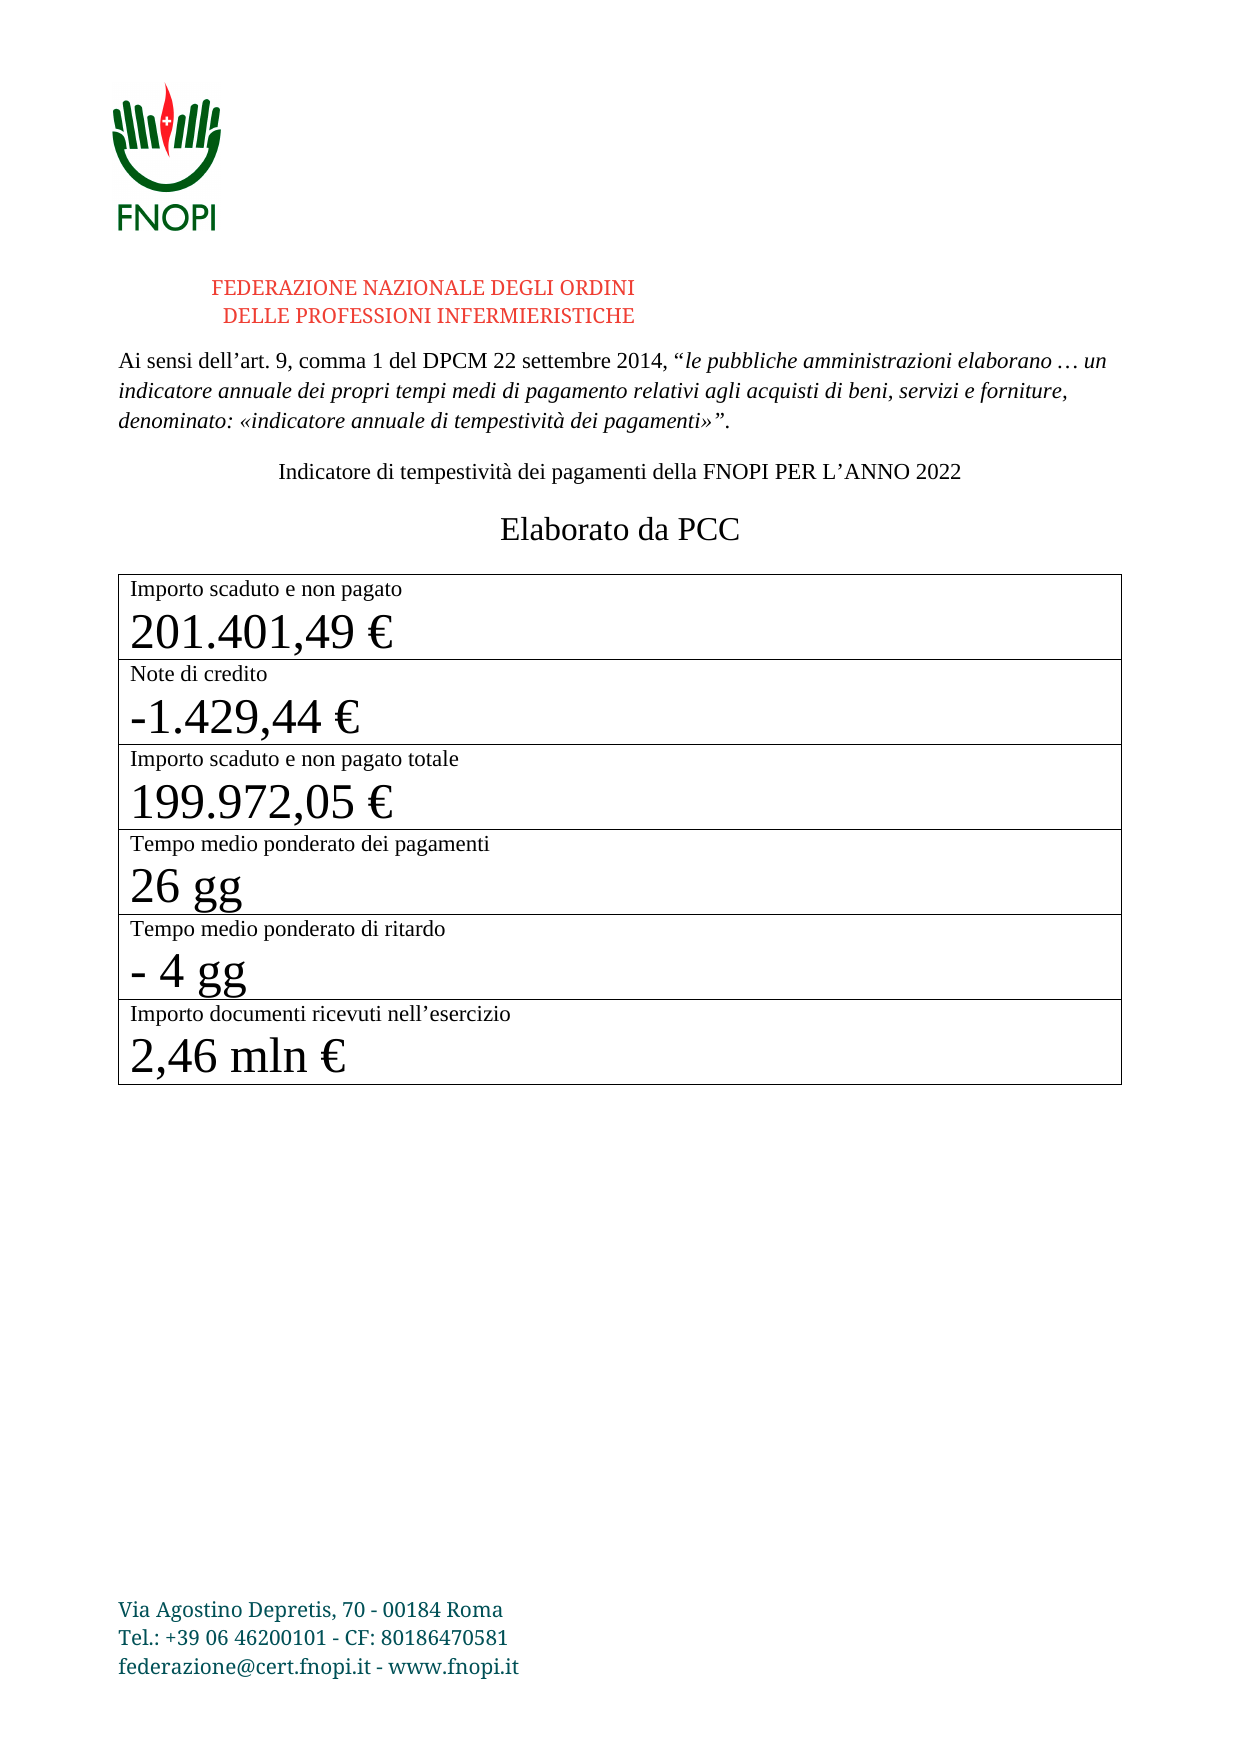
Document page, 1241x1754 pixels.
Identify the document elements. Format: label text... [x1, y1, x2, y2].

text Elaborato da PCC [118, 509, 1122, 548]
table_cell Tempo medio ponderato di ritardo - 4 gg [119, 915, 1121, 999]
table_header Importo scaduto e non pagato 201.401,49 € [119, 575, 1121, 659]
text Indicatore di tempestività dei pagamenti della FNOPI PER L’ANNO 2022 [118, 458, 1122, 484]
table_cell Tempo medio ponderato dei pagamenti 26 gg [119, 830, 1121, 914]
text Ai sensi dell’art. 9, comma 1 del DPCM 22 settembre 2014, “le pubbliche amministrazioni elaborano … un indicatore annuale dei propri tempi medi di pagamento relativi agli acquisti di beni, servizi e forniture, denominato: «indicatore annuale di tempestività dei pagamenti»”. [118, 347, 1122, 433]
table_cell Importo scaduto e non pagato totale 199.972,05 € [119, 745, 1121, 829]
table_cell Importo documenti ricevuti nell’esercizio 2,46 mln € [119, 1000, 1121, 1083]
picture [112, 82, 221, 231]
table_cell Note di credito -1.429,44 € [119, 660, 1121, 744]
